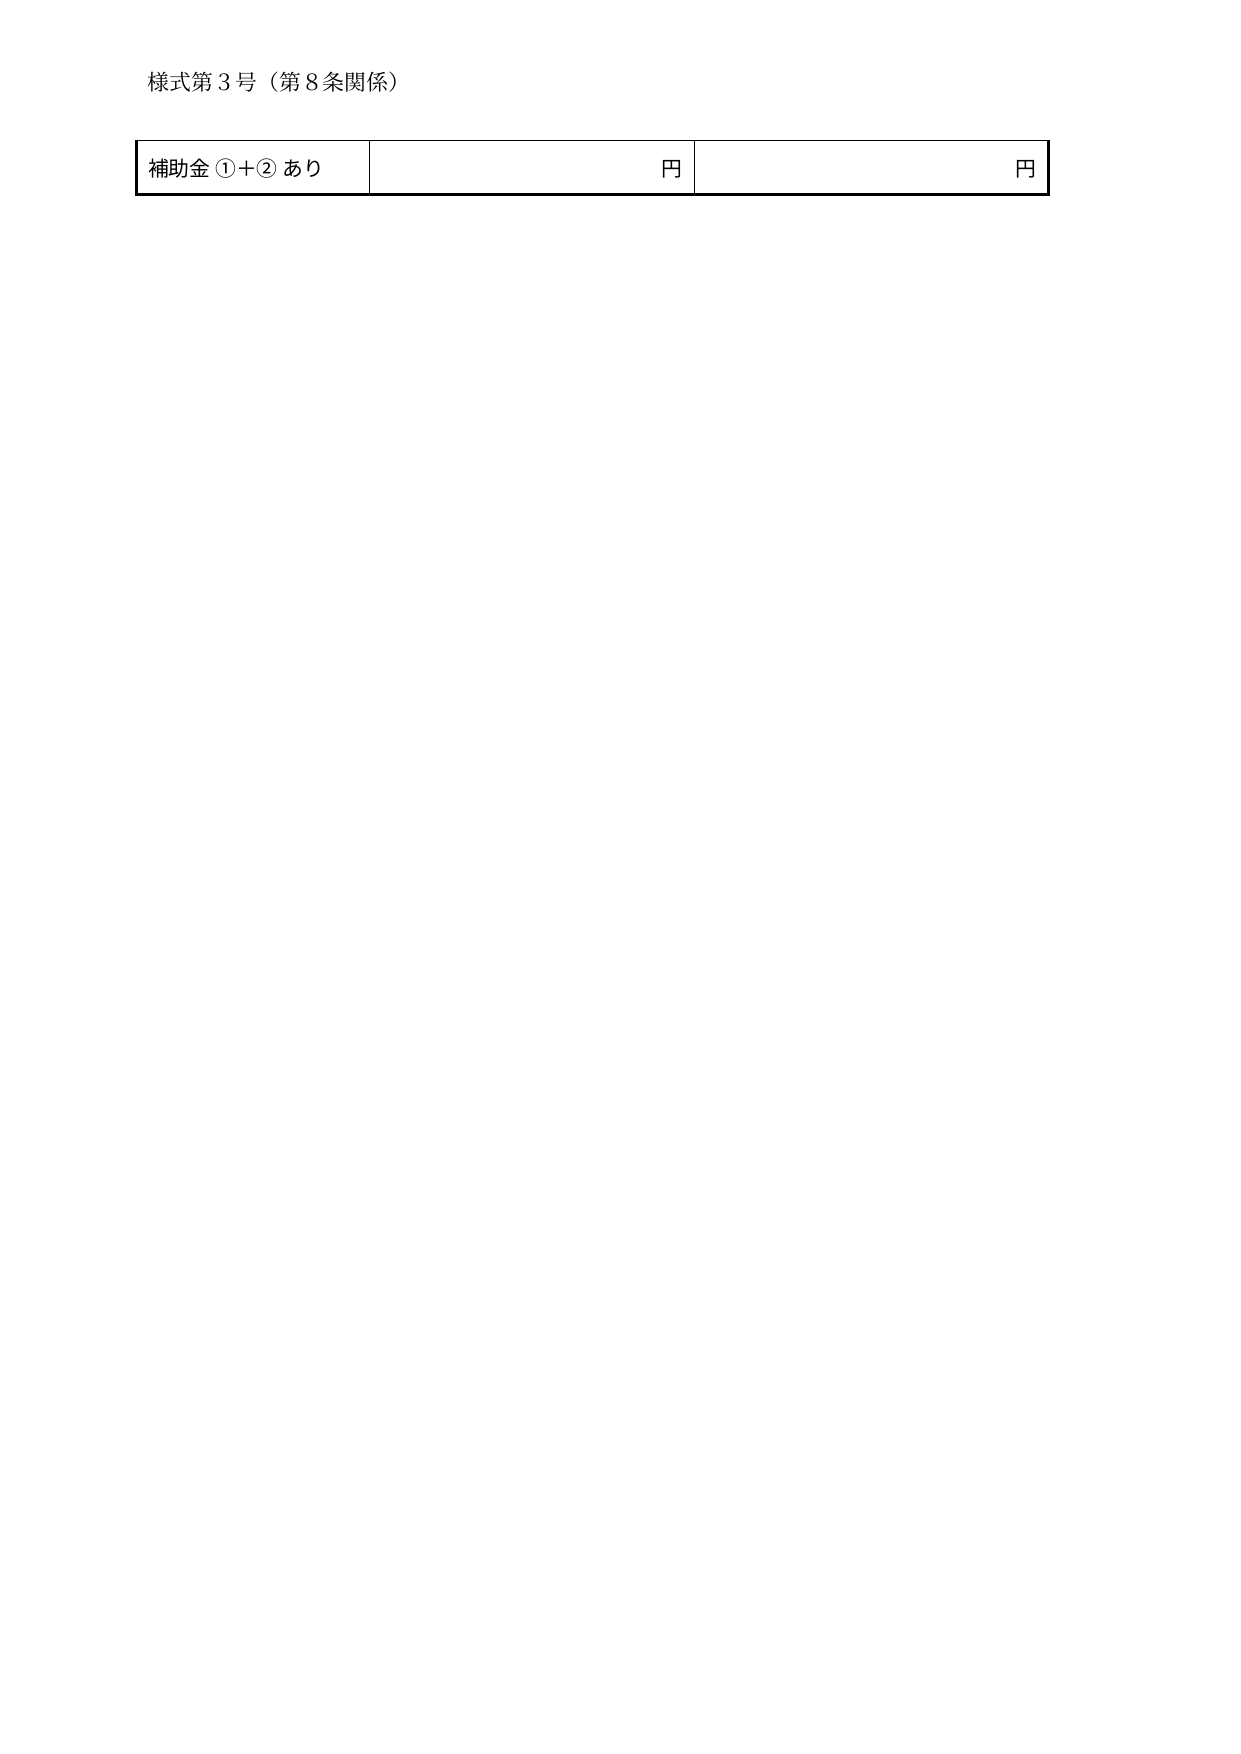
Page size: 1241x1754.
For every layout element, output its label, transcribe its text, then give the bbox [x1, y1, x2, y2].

table_cell [370, 141, 650, 193]
table_cell 円 [1004, 141, 1047, 193]
table_cell [695, 141, 1004, 193]
table_cell 補助金 ①＋② あり [138, 141, 369, 193]
table_cell 円 [650, 141, 694, 193]
